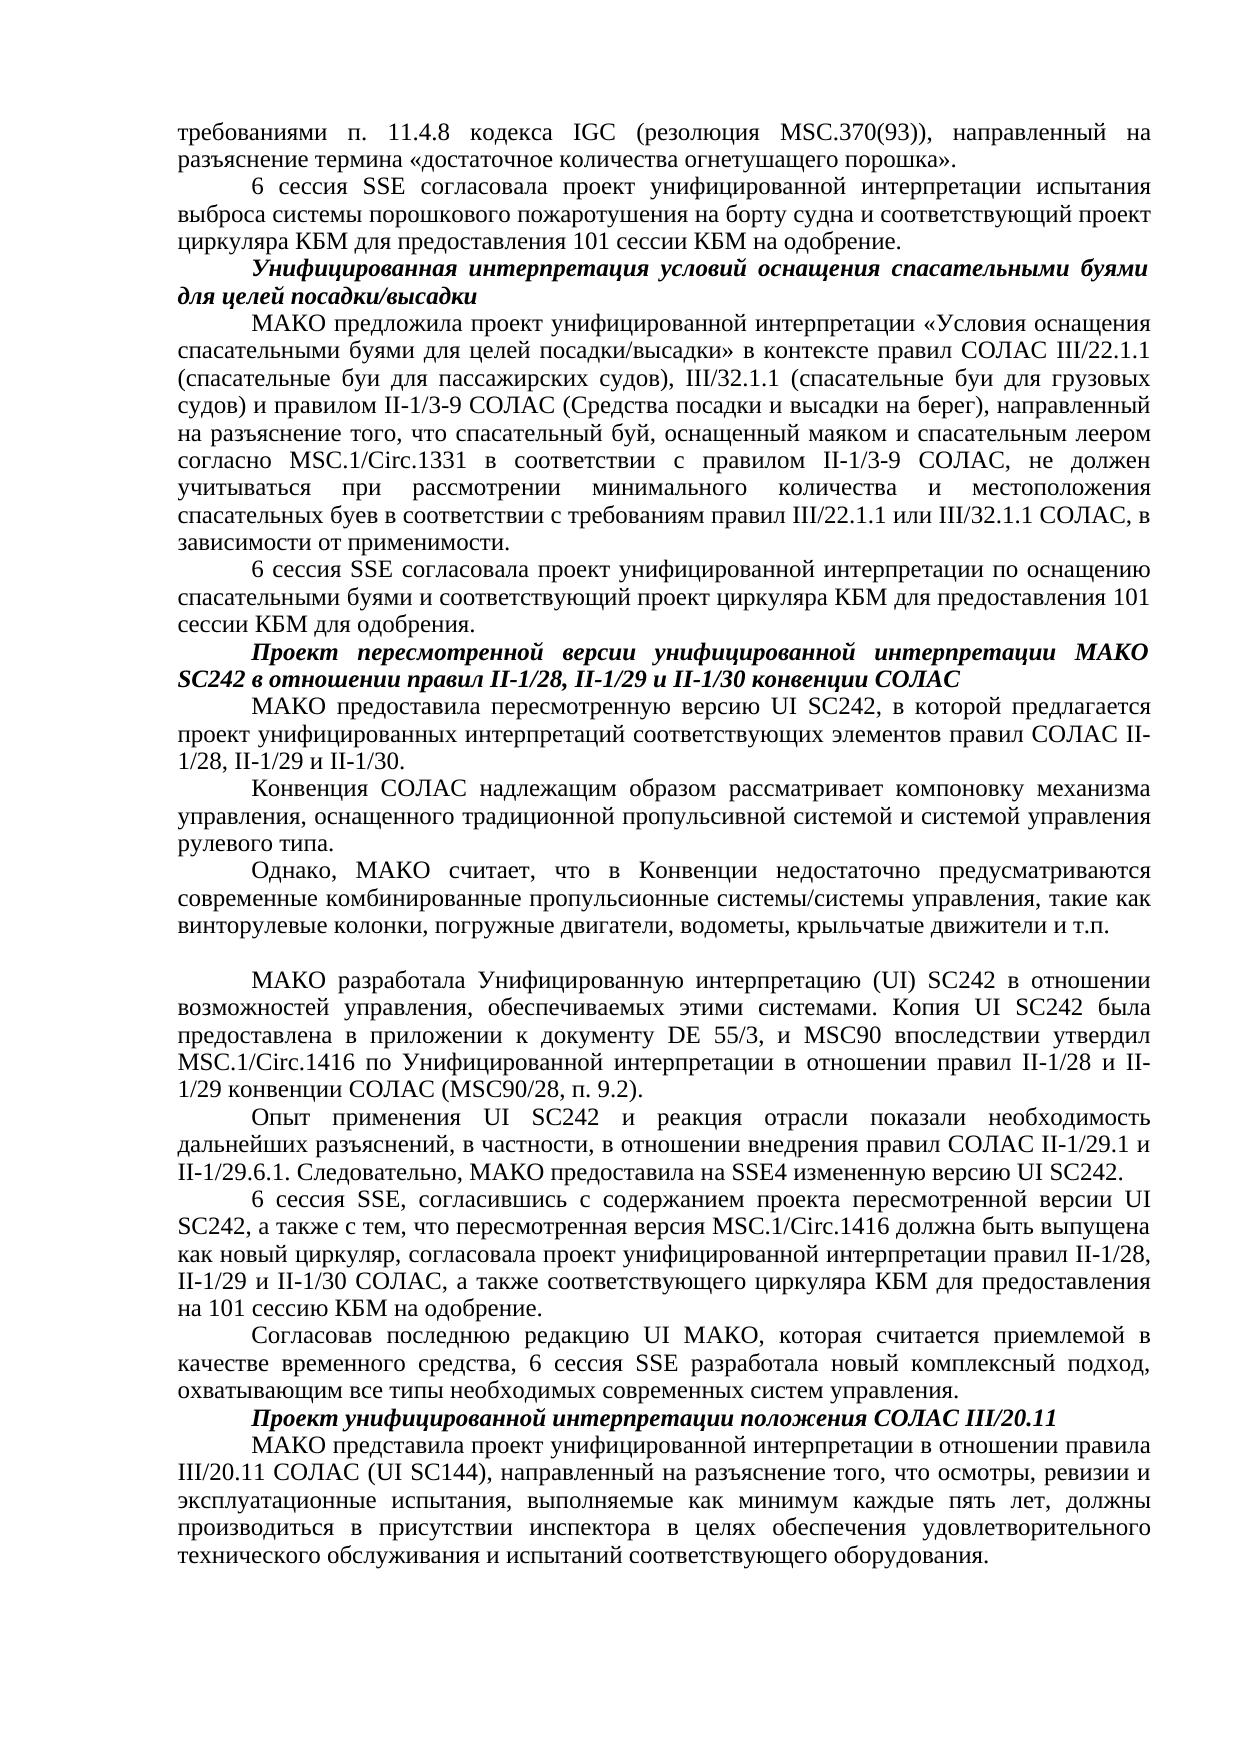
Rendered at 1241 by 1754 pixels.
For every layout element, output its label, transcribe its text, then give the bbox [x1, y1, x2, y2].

text МАКО предоставила пересмотренную версию UI SC242, в которой предлагается проект унифицированных интерпретаций соответствующих элементов правил СОЛАС II-1/28, II-1/29 и II-1/30. [177, 693, 1152, 775]
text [177, 118, 1152, 173]
text Унифицированная интерпретация условий оснащения спасательными буями для целей посадки/высадки [177, 255, 1152, 309]
text Конвенция СОЛАС надлежащим образом рассматривает компоновку механизма управления, оснащенного традиционной пропульсивной системой и системой управления рулевого типа. [177, 775, 1152, 857]
text Согласовав последнюю редакцию UI МАКО, которая считается приемлемой в качестве временного средства, 6 сессия SSE разработала новый комплексный подход, охватывающим все типы необходимых современных систем управления. [177, 1322, 1152, 1404]
text Однако, МАКО считает, что в Конвенции недостаточно предусматриваются современные комбинированные пропульсионные системы/системы управления, такие как винторулевые колонки, погружные двигатели, водометы, крыльчатые движители и т.п. [177, 857, 1152, 939]
text МАКО разработала Унифицированную интерпретацию (UI) SC242 в отношении возможностей управления, обеспечиваемых этими системами. Копия UI SC242 была предоставлена в приложении к документу DE 55/3, и MSC90 впоследствии утвердил MSC.1/Circ.1416 по Унифицированной интерпретации в отношении правил II-1/28 и II-1/29 конвенции СОЛАС (MSC90/28, п. 9.2). [177, 966, 1152, 1103]
text МАКО представила проект унифицированной интерпретации в отношении правила III/20.11 СОЛАС (UI SC144), направленный на разъяснение того, что осмотры, ревизии и эксплуатационные испытания, выполняемые как минимум каждые пять лет, должны производиться в присутствии инспектора в целях обеспечения удовлетворительного технического обслуживания и испытаний соответствующего оборудования. [177, 1432, 1152, 1568]
text Проект пересмотренной версии унифицированной интерпретации МАКО SC242 в отношении правил II-1/28, II-1/29 и II-1/30 конвенции СОЛАС [177, 638, 1152, 693]
text 6 сессия SSE, согласившись с содержанием проекта пересмотренной версии UI SC242, а также с тем, что пересмотренная версия MSC.1/Circ.1416 должна быть выпущена как новый циркуляр, согласовала проект унифицированной интерпретации правил II-1/28, II-1/29 и II-1/30 СОЛАС, а также соответствующего циркуляра КБМ для предоставления на 101 сессию КБМ на одобрение. [177, 1185, 1152, 1322]
text МАКО предложила проект унифицированной интерпретации «Условия оснащения спасательными буями для целей посадки/высадки» в контексте правил СОЛАС III/22.1.1 (спасательные буи для пассажирских судов), III/32.1.1 (спасательные буи для грузовых судов) и правилом II-1/3-9 СОЛАС (Средства посадки и высадки на берег), направленный на разъяснение того, что спасательный буй, оснащенный маяком и спасательным леером согласно MSC.1/Circ.1331 в соответствии с правилом II-1/3-9 СОЛАС, не должен учитываться при рассмотрении минимального количества и местоположения спасательных буев в соответствии с требованиям правил III/22.1.1 или III/32.1.1 СОЛАС, в зависимости от применимости. [177, 309, 1152, 556]
text Проект унифицированной интерпретации положения СОЛАС III/20.11 [177, 1404, 1152, 1432]
text 6 сессия SSE согласовала проект унифицированной интерпретации испытания выброса системы порошкового пожаротушения на борту судна и соответствующий проект циркуляра КБМ для предоставления 101 сессии КБМ на одобрение. [177, 173, 1152, 255]
text 6 сессия SSE согласовала проект унифицированной интерпретации по оснащению спасательными буями и соответствующий проект циркуляра КБМ для предоставления 101 сессии КБМ для одобрения. [177, 556, 1152, 638]
text Опыт применения UI SC242 и реакция отрасли показали необходимость дальнейших разъяснений, в частности, в отношении внедрения правил СОЛАС II-1/29.1 и II-1/29.6.1. Следовательно, МАКО предоставила на SSE4 измененную версию UI SC242. [177, 1103, 1152, 1185]
